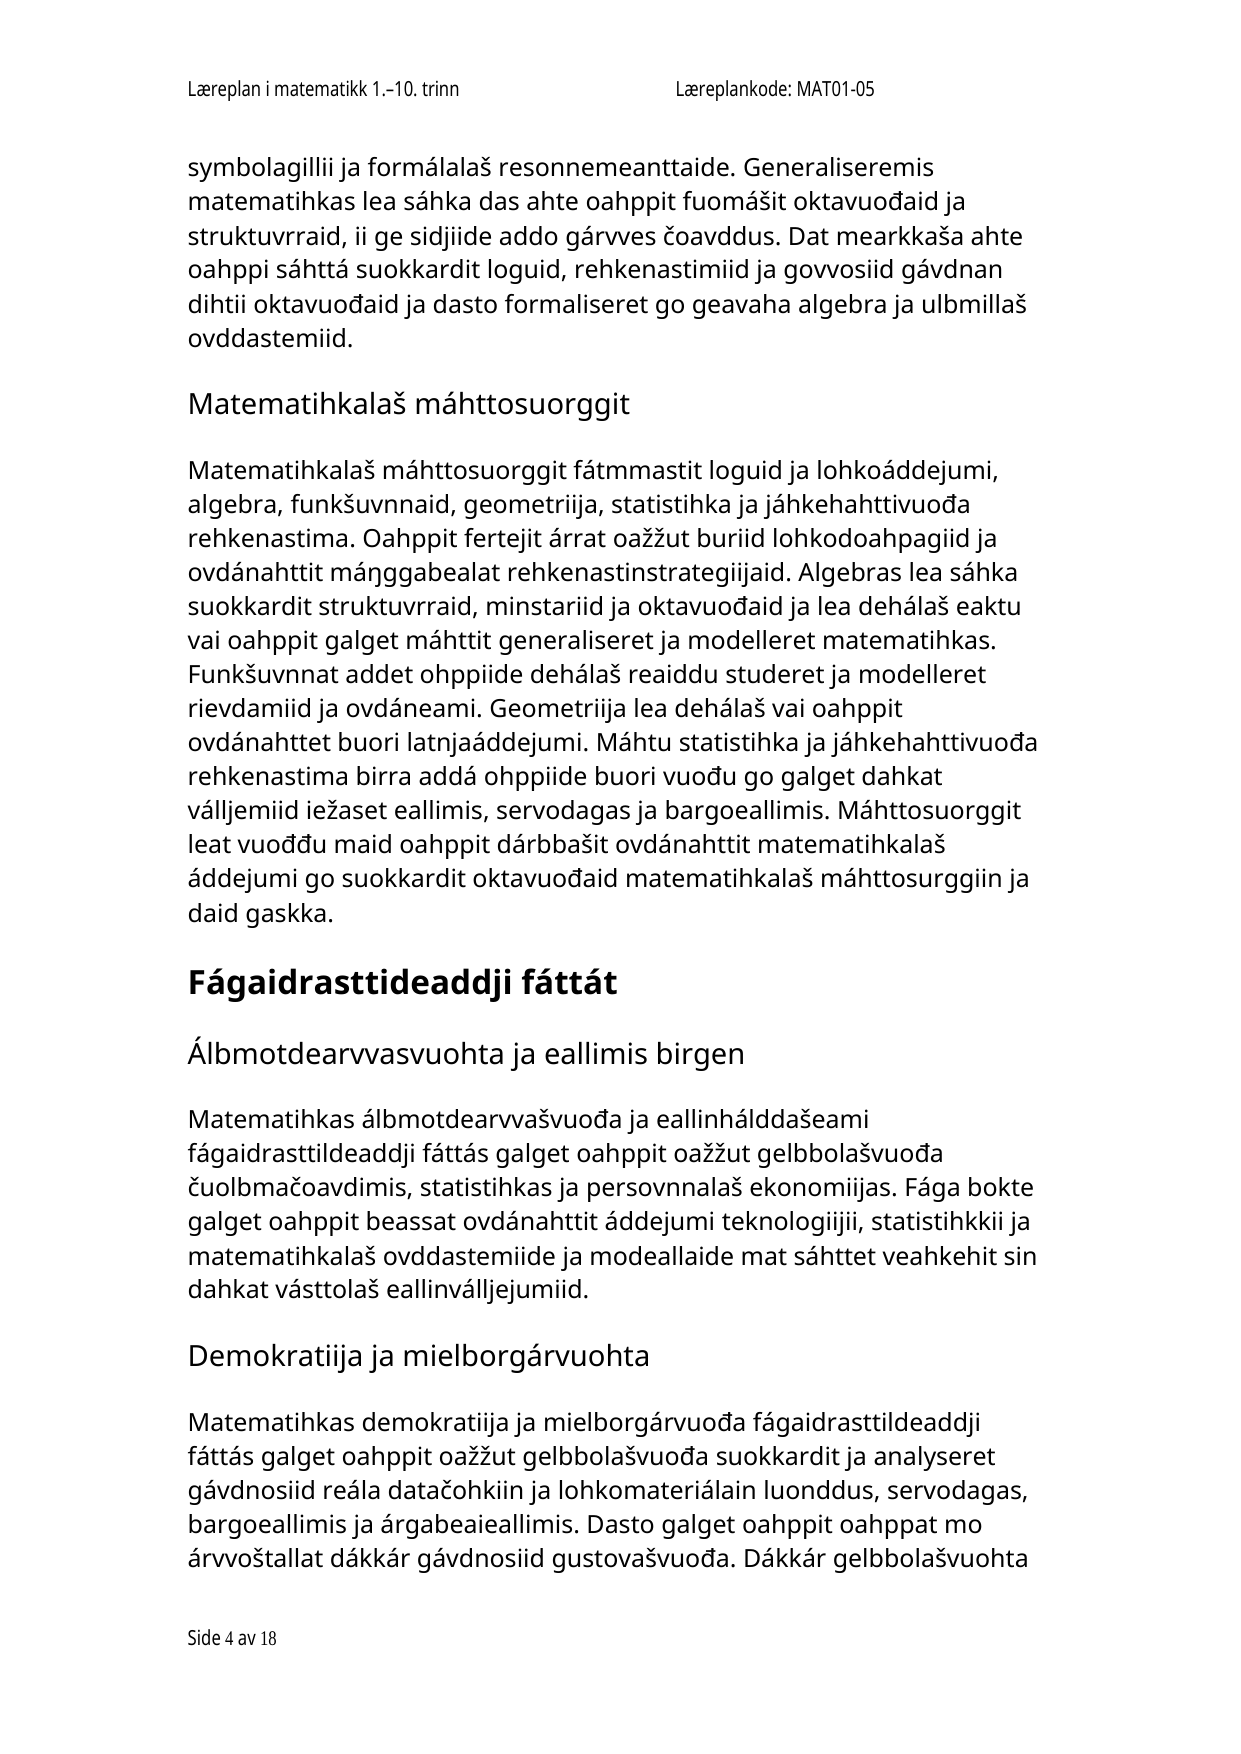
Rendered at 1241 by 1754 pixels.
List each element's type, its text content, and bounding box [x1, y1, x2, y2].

text Matematihkalaš máhttosuorggit fátmmastit loguid ja lohkoáddejumi, algebra, funkšuvnnaid, geometriija, statistihka ja jáhkehahttivuođa rehkenastima. Oahppit fertejit árrat oažžut buriid lohkodoahpagiid ja ovdánahttit máŋggabealat rehkenastinstrategiijaid. Algebras lea sáhka suokkardit struktuvrraid, minstariid ja oktavuođaid ja lea dehálaš eaktu vai oahppit galget máhttit generaliseret ja modelleret matematihkas. Funkšuvnnat addet ohppiide dehálaš reaiddu studeret ja modelleret rievdamiid ja ovdáneami. Geometriija lea dehálaš vai oahppit ovdánahttet buori latnjaáddejumi. Máhtu statistihka ja jáhkehahttivuođa rehkenastima birra addá ohppiide buori vuođu go galget dahkat válljemiid iežaset eallimis, servodagas ja bargoeallimis. Máhttosuorggit leat vuođđu maid oahppit dárbbašit ovdánahttit matematihkalaš áddejumi go suokkardit oktavuođaid matematihkalaš máhttosurggiin ja daid gaskka. [187, 452, 1053, 929]
subtitle Demokratiija ja mielborgárvuohta [187, 1335, 1053, 1375]
subtitle Fágaidrasttideaddji fáttát [187, 958, 1053, 1004]
subtitle Álbmotdearvvasvuohta ja eallimis birgen [187, 1033, 1053, 1073]
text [187, 1404, 1053, 1574]
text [187, 150, 1053, 354]
subtitle Matematihkalaš máhttosuorggit [187, 383, 1053, 423]
text Matematihkas álbmotdearvvašvuođa ja eallinhálddašeami fágaidrasttildeaddji fáttás galget oahppit oažžut gelbbolašvuođa čuolbmačoavdimis, statistihkas ja persovnnalaš ekonomiijas. Fága bokte galget oahppit beassat ovdánahttit áddejumi teknologiijii, statistihkkii ja matematihkalaš ovddastemiide ja modeallaide mat sáhttet veahkehit sin dahkat vásttolaš eallinválljejumiid. [187, 1102, 1053, 1306]
